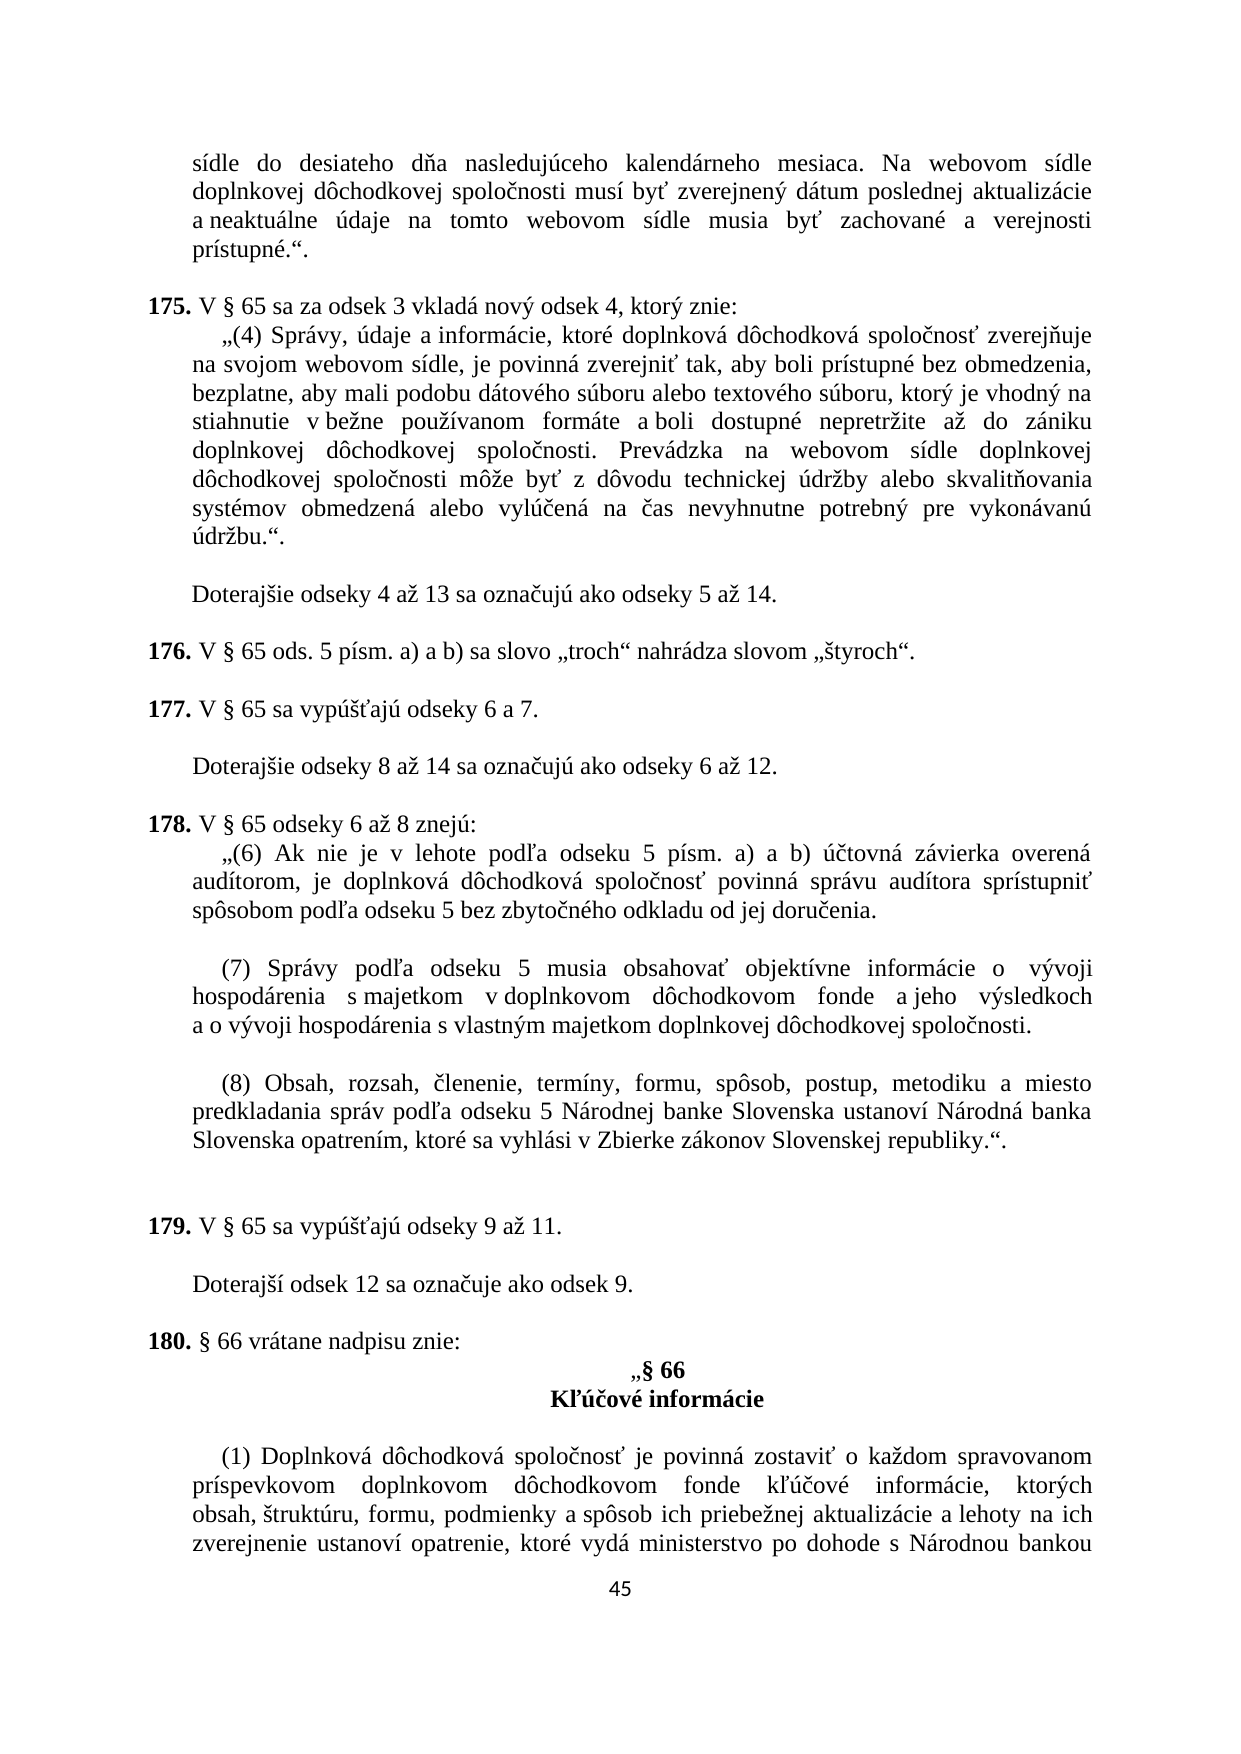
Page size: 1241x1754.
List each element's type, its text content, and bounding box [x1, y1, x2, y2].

list V § 65 odseky 6 až 8 znejú: [148, 809, 1093, 838]
text Doterajší odsek 12 sa označuje ako odsek 9. [192, 1269, 1093, 1298]
text „(6) Ak nie je v lehote podľa odseku 5 písm. a) a b) účtovná závierka overená audítorom, je doplnková dôchodková spoločnosť povinná správu audítora sprístupniť spôsobom podľa odseku 5 bez zbytočného odkladu od jej doručenia. [192, 838, 1093, 924]
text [192, 148, 1093, 263]
text (7) Správy podľa odseku 5 musia obsahovať objektívne informácie o vývoji hospodárenia s majetkom v doplnkovom dôchodkovom fonde a jeho výsledkoch a o vývoji hospodárenia s vlastným majetkom doplnkovej dôchodkovej spoločnosti. [192, 953, 1093, 1039]
list V § 65 sa vypúšťajú odseky 6 a 7. [148, 694, 1093, 723]
list „§ 66 [223, 1355, 1093, 1384]
text „(4) Správy, údaje a informácie, ktoré doplnková dôchodková spoločnosť zverejňuje na svojom webovom sídle, je povinná zverejniť tak, aby boli prístupné bez obmedzenia, bezplatne, aby mali podobu dátového súboru alebo textového súboru, ktorý je vhodný na stiahnutie v bežne používanom formáte a boli dostupné nepretržite až do zániku doplnkovej dôchodkovej spoločnosti. Prevádzka na webovom sídle doplnkovej dôchodkovej spoločnosti môže byť z dôvodu technickej údržby alebo skvalitňovania systémov obmedzená alebo vylúčená na čas nevyhnutne potrebný pre vykonávanú údržbu.“. [192, 320, 1093, 550]
text Doterajšie odseky 8 až 14 sa označujú ako odseky 6 až 12. [192, 723, 1093, 780]
text Doterajšie odseky 4 až 13 sa označujú ako odseky 5 až 14. [148, 579, 1093, 608]
list § 66 vrátane nadpisu znie: [148, 1326, 1093, 1355]
list V § 65 ods. 5 písm. a) a b) sa slovo „troch“ nahrádza slovom „štyroch“. [148, 636, 1093, 665]
list V § 65 sa vypúšťajú odseky 9 až 11. [148, 1211, 1093, 1240]
text (8) Obsah, rozsah, členenie, termíny, formu, spôsob, postup, metodiku a miesto predkladania správ podľa odseku 5 Národnej banke Slovenska ustanoví Národná banka Slovenska opatrením, ktoré sa vyhlási v Zbierke zákonov Slovenskej republiky.“. [192, 1068, 1093, 1154]
list V § 65 sa za odsek 3 vkladá nový odsek 4, ktorý znie: [148, 291, 1093, 320]
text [192, 1441, 1093, 1556]
text Kľúčové informácie [148, 1384, 1093, 1413]
